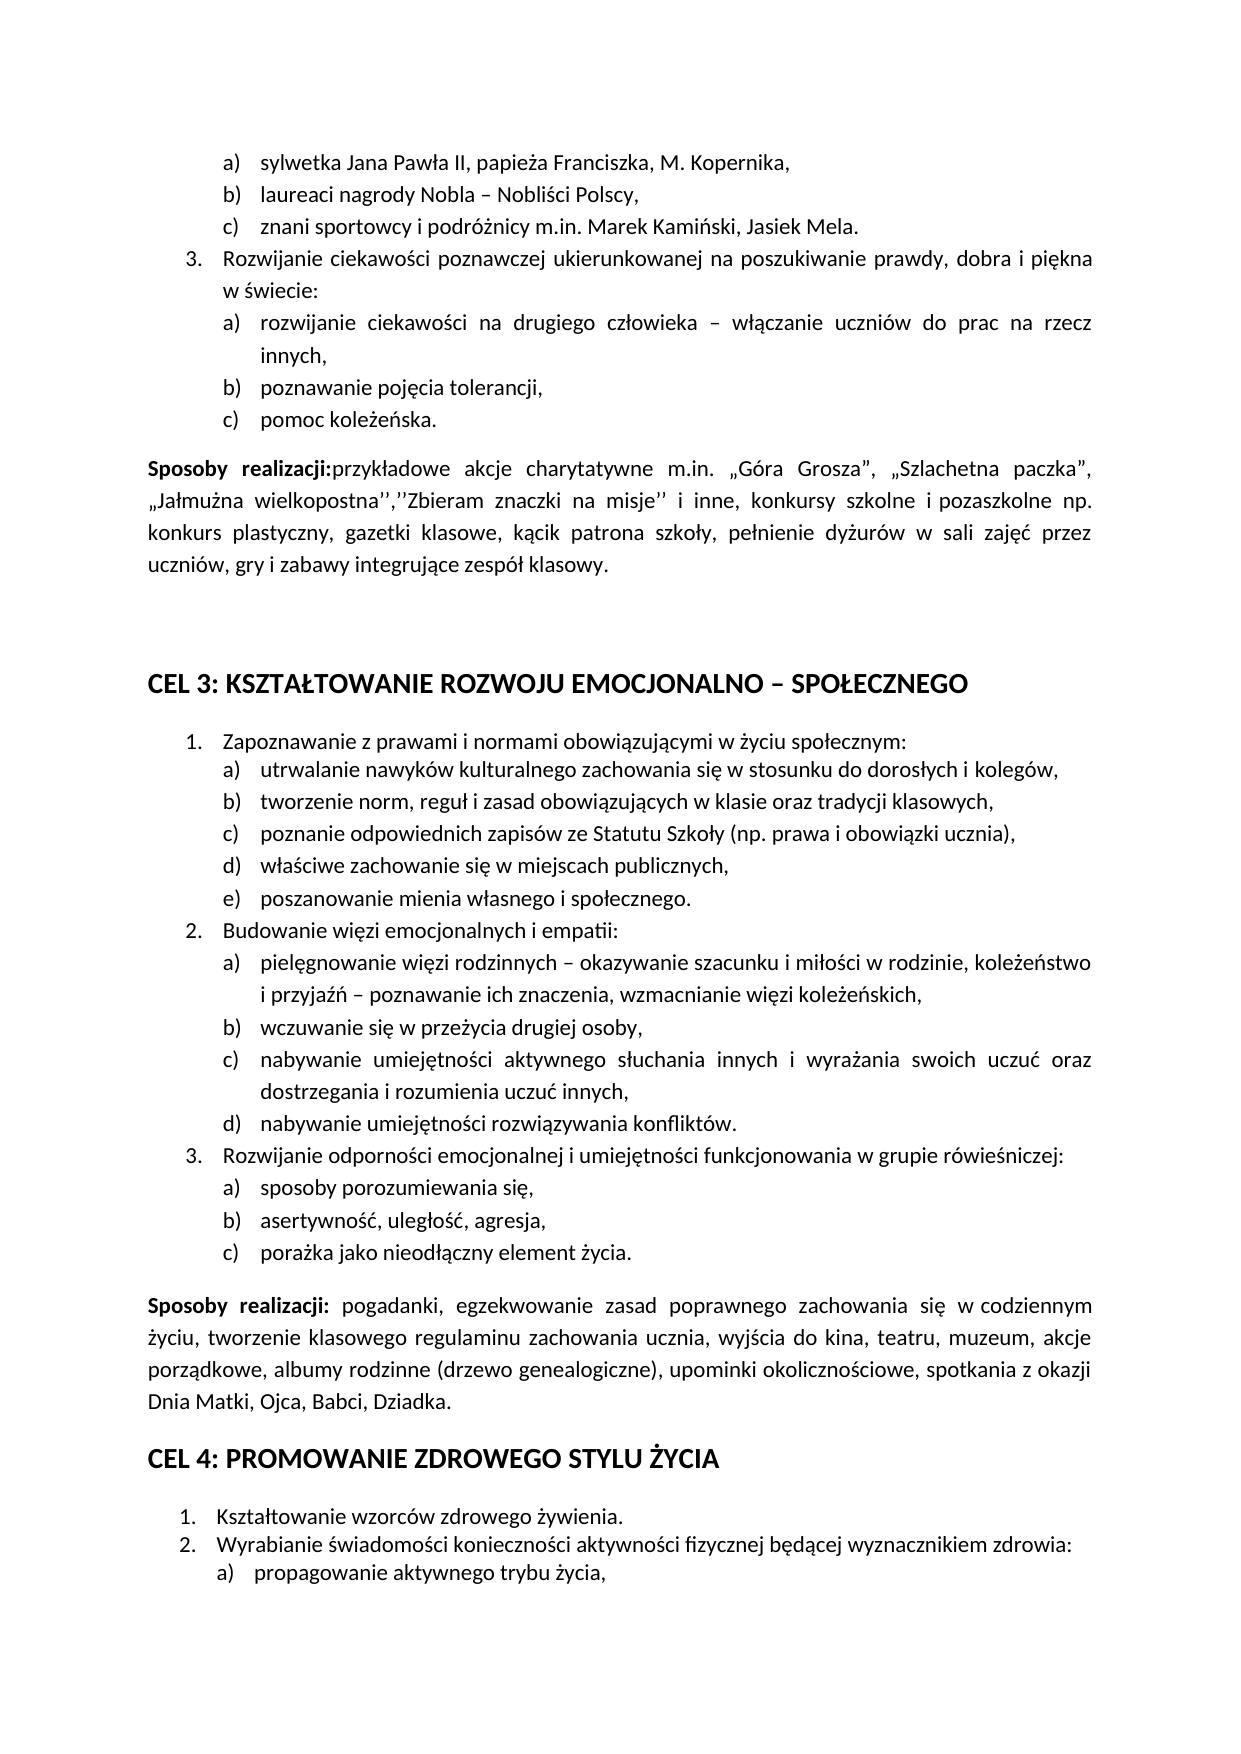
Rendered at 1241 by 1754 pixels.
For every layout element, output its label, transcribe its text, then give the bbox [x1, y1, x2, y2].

list poszanowanie mienia własnego i społecznego. [223, 884, 1093, 912]
list poznanie odpowiednich zapisów ze Statutu Szkoły (np. prawa i obowiązki ucznia), [223, 819, 1093, 847]
list sylwetka Jana Pawła II, papieża Franciszka, M. Kopernika, [223, 148, 1093, 176]
list sposoby porozumiewania się, [223, 1173, 1093, 1202]
text Sposoby realizacji:przykładowe akcje charytatywne m.in. „Góra Grosza”, „Szlachetna paczka”,„Jałmużna wielkopostna’’,’’Zbieram znaczki na misje’’ i inne, konkursy szkolne i pozaszkolne np. konkurs plastyczny, gazetki klasowe, kącik patrona szkoły, pełnienie dyżurów w sali zajęć przez uczniów, gry i zabawy integrujące zespół klasowy. [148, 454, 1093, 578]
list Budowanie więzi emocjonalnych i empatii: [185, 916, 1093, 944]
list znani sportowcy i podróżnicy m.in. Marek Kamiński, Jasiek Mela. [223, 212, 1093, 240]
text CEL 4: PROMOWANIE ZDROWEGO STYLU ŻYCIA [148, 1441, 1093, 1476]
list Kształtowanie wzorców zdrowego żywienia. [179, 1502, 1093, 1530]
list asertywność, uległość, agresja, [223, 1206, 1093, 1234]
list rozwijanie ciekawości na drugiego człowieka – włączanie uczniów do prac na rzecz innych, [223, 308, 1093, 369]
list tworzenie norm, reguł i zasad obowiązujących w klasie oraz tradycji klasowych, [223, 787, 1093, 815]
list Zapoznawanie z prawami i normami obowiązującymi w życiu społecznym: [185, 727, 1093, 755]
list laureaci nagrody Nobla – Nobliści Polscy, [223, 180, 1093, 208]
list nabywanie umiejętności aktywnego słuchania innych i wyrażania swoich uczuć oraz dostrzegania i rozumienia uczuć innych, [223, 1045, 1093, 1105]
list Rozwijanie ciekawości poznawczej ukierunkowanej na poszukiwanie prawdy, dobra i piękna w świecie: [185, 244, 1093, 304]
list Wyrabianie świadomości konieczności aktywności fizycznej będącej wyznacznikiem zdrowia: [179, 1530, 1093, 1558]
text CEL 3: KSZTAŁTOWANIE ROZWOJU EMOCJONALNO – SPOŁECZNEGO [148, 665, 1093, 701]
list nabywanie umiejętności rozwiązywania konfliktów. [223, 1109, 1093, 1137]
list porażka jako nieodłączny element życia. [223, 1238, 1093, 1266]
list pomoc koleżeńska. [223, 405, 1093, 433]
list propagowanie aktywnego trybu życia, [216, 1558, 1093, 1586]
text Sposoby realizacji: pogadanki, egzekwowanie zasad poprawnego zachowania się w codziennym życiu, tworzenie klasowego regulaminu zachowania ucznia, wyjścia do kina, teatru, muzeum, akcje porządkowe, albumy rodzinne (drzewo genealogiczne), upominki okolicznościowe, spotkania z okazji Dnia Matki, Ojca, Babci, Dziadka. [148, 1291, 1093, 1416]
list Rozwijanie odporności emocjonalnej i umiejętności funkcjonowania w grupie rówieśniczej: [185, 1141, 1093, 1169]
list właściwe zachowanie się w miejscach publicznych, [223, 852, 1093, 880]
list poznawanie pojęcia tolerancji, [223, 373, 1093, 401]
list wczuwanie się w przeżycia drugiej osoby, [223, 1013, 1093, 1041]
list utrwalanie nawyków kulturalnego zachowania się w stosunku do dorosłych i kolegów, [223, 755, 1093, 783]
list pielęgnowanie więzi rodzinnych – okazywanie szacunku i miłości w rodzinie, koleżeństwo i przyjaźń – poznawanie ich znaczenia, wzmacnianie więzi koleżeńskich, [223, 948, 1093, 1008]
